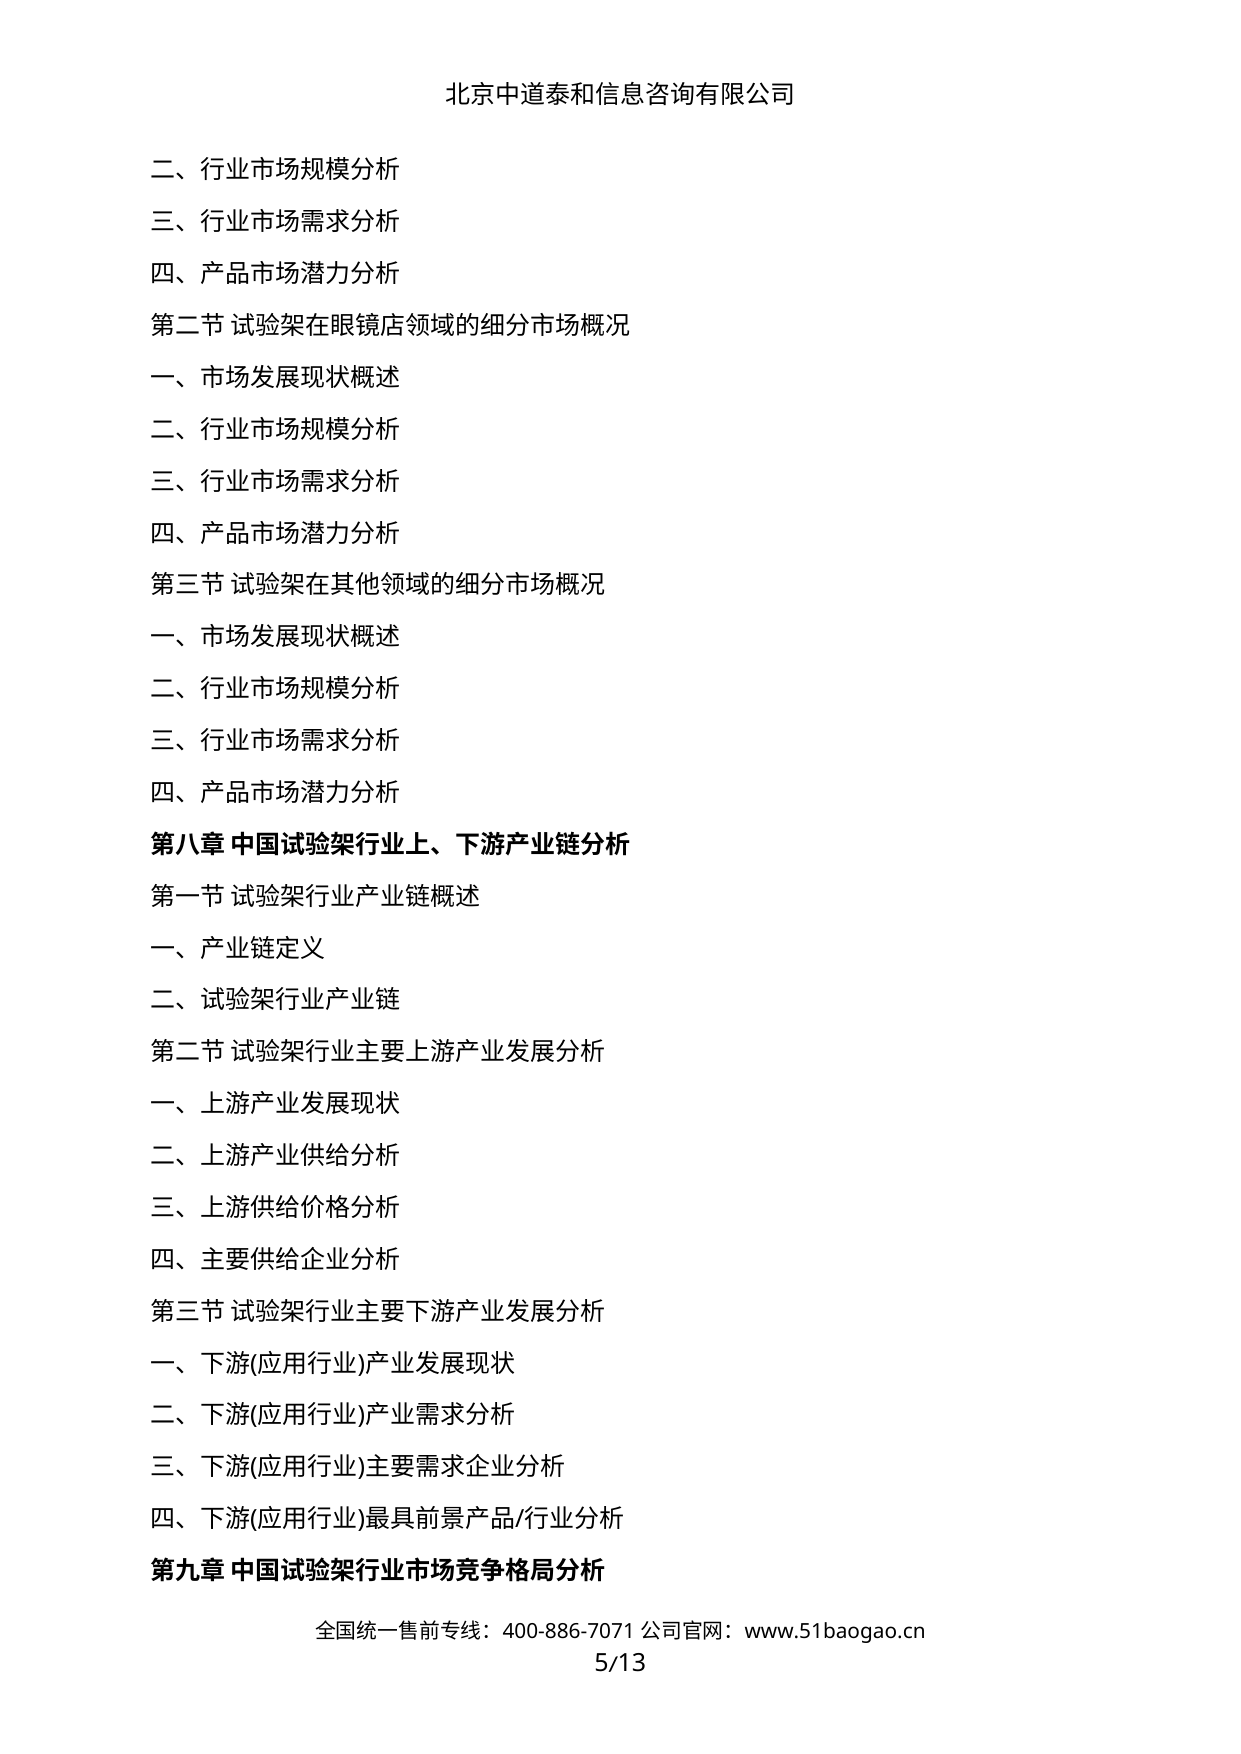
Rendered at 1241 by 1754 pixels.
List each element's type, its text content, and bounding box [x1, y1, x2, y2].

text 二、下游(应用行业)产业需求分析 [150, 1395, 1090, 1431]
text 四、产品市场潜力分析 [150, 513, 1090, 549]
text 三、上游供给价格分析 [150, 1187, 1090, 1224]
text 第八章 中国试验架行业上、下游产业链分析 [150, 824, 1090, 861]
text 二、上游产业供给分析 [150, 1136, 1090, 1172]
text 三、行业市场需求分析 [150, 202, 1090, 238]
text 第三节 试验架在其他领域的细分市场概况 [150, 565, 1090, 601]
text 一、市场发展现状概述 [150, 617, 1090, 653]
text 二、行业市场规模分析 [150, 409, 1090, 446]
text 四、产品市场潜力分析 [150, 254, 1090, 290]
text 二、试验架行业产业链 [150, 980, 1090, 1016]
text 四、主要供给企业分析 [150, 1239, 1090, 1276]
text 一、产业链定义 [150, 928, 1090, 964]
text 一、市场发展现状概述 [150, 357, 1090, 394]
text 第三节 试验架行业主要下游产业发展分析 [150, 1291, 1090, 1327]
text 第二节 试验架行业主要上游产业发展分析 [150, 1032, 1090, 1068]
text 二、行业市场规模分析 [150, 669, 1090, 705]
text 三、下游(应用行业)主要需求企业分析 [150, 1447, 1090, 1483]
text 三、行业市场需求分析 [150, 461, 1090, 497]
text 四、下游(应用行业)最具前景产品/行业分析 [150, 1499, 1090, 1535]
text 第二节 试验架在眼镜店领域的细分市场概况 [150, 306, 1090, 342]
text 第九章 中国试验架行业市场竞争格局分析 [150, 1551, 1090, 1587]
text 二、行业市场规模分析 [150, 150, 1090, 186]
text 一、下游(应用行业)产业发展现状 [150, 1343, 1090, 1379]
text 第一节 试验架行业产业链概述 [150, 876, 1090, 912]
text 三、行业市场需求分析 [150, 721, 1090, 757]
text 四、产品市场潜力分析 [150, 772, 1090, 809]
text 一、上游产业发展现状 [150, 1084, 1090, 1120]
